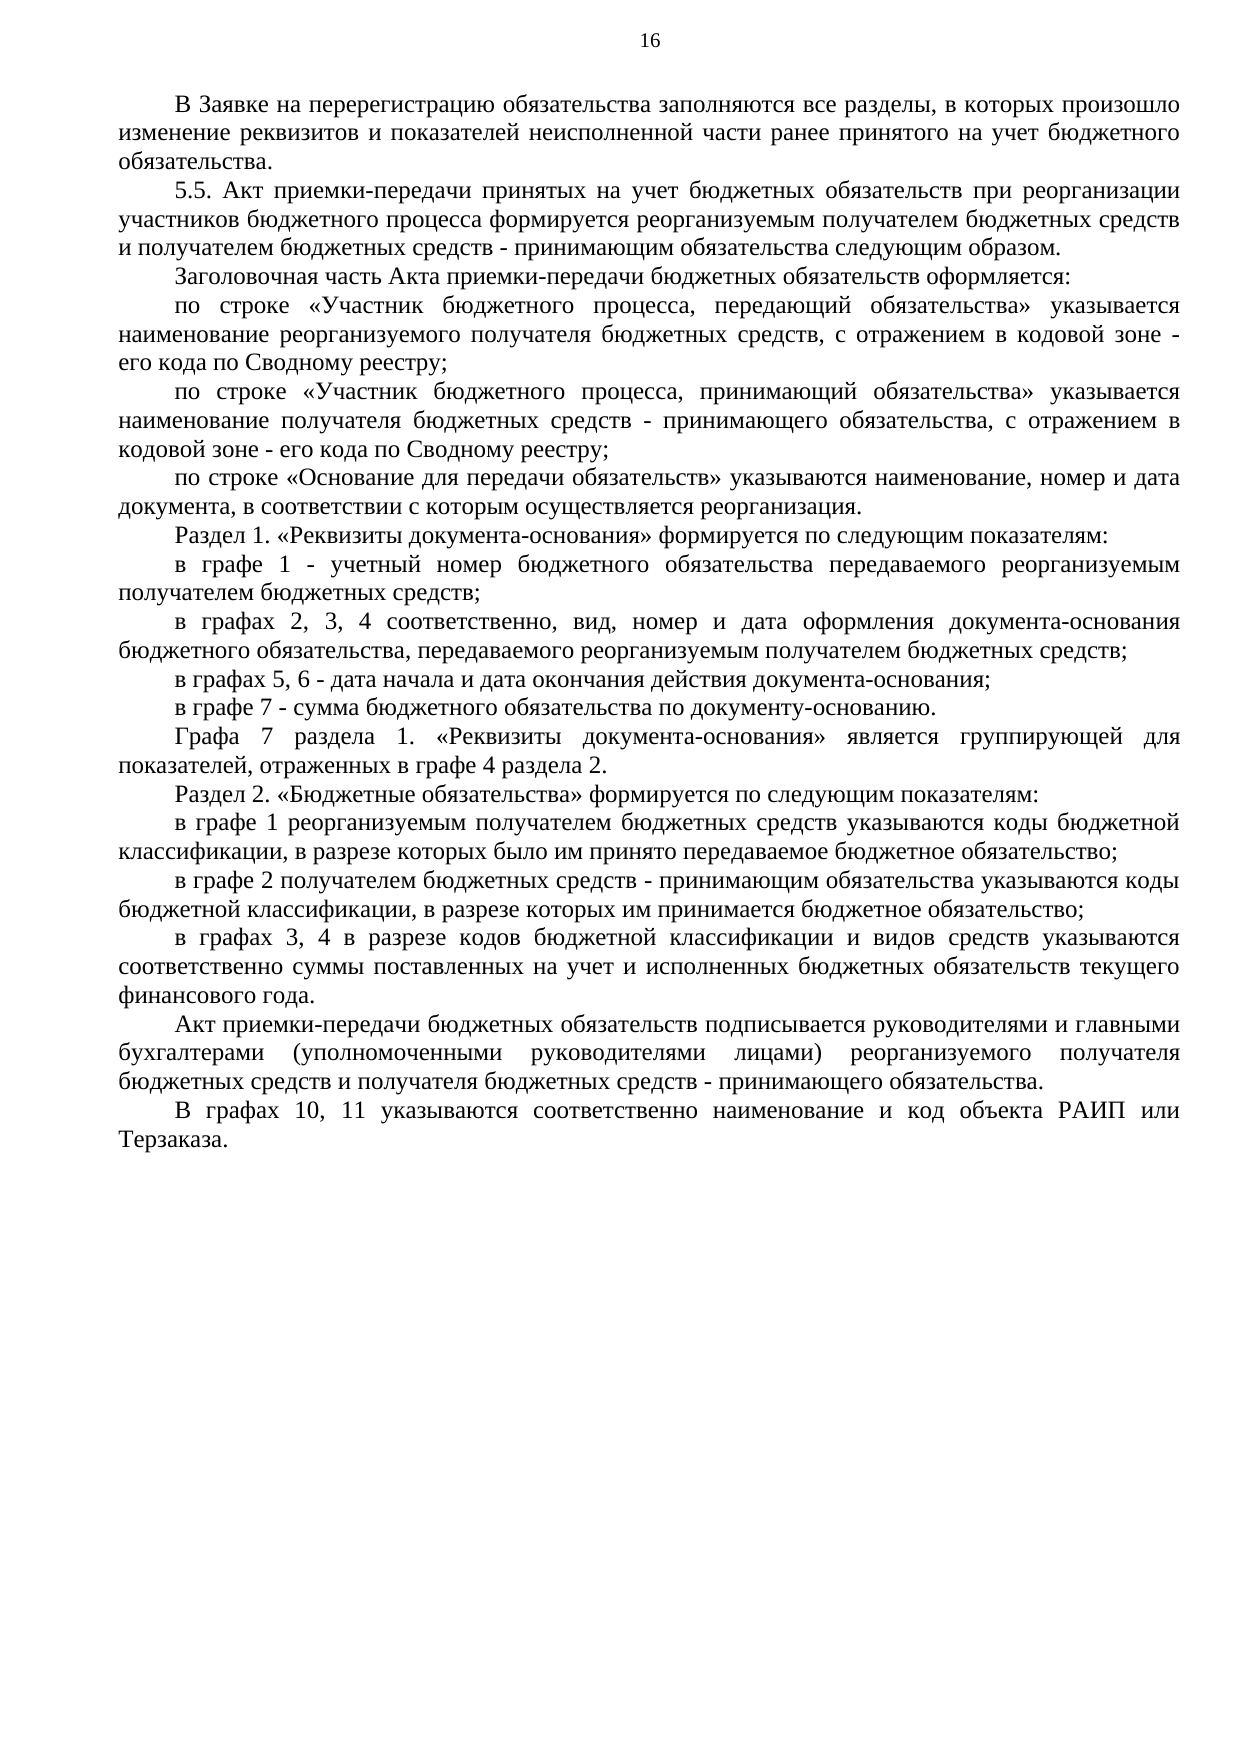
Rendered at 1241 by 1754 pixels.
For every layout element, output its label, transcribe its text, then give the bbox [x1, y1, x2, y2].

text по строке «Участник бюджетного процесса, передающий обязательства» указывается наименование реорганизуемого получателя бюджетных средств, с отражением в кодовой зоне - его кода по Сводному реестру; [118, 290, 1181, 376]
text в графе 2 получателем бюджетных средств - принимающим обязательства указываются коды бюджетной классификации, в разрезе которых им принимается бюджетное обязательство; [118, 865, 1181, 922]
text Заголовочная часть Акта приемки-передачи бюджетных обязательств оформляется: [118, 261, 1181, 290]
text Графа 7 раздела 1. «Реквизиты документа-основания» является группирующей для показателей, отраженных в графе 4 раздела 2. [118, 721, 1181, 779]
text Раздел 2. «Бюджетные обязательства» формируется по следующим показателям: [118, 779, 1181, 807]
text в графах 5, 6 - дата начала и дата окончания действия документа-основания; [118, 664, 1181, 692]
text В Заявке на перерегистрацию обязательства заполняются все разделы, в которых произошло изменение реквизитов и показателей неисполненной части ранее принятого на учет бюджетного обязательства. [118, 89, 1181, 175]
text в графе 1 реорганизуемым получателем бюджетных средств указываются коды бюджетной классификации, в разрезе которых было им принято передаваемое бюджетное обязательство; [118, 807, 1181, 865]
text в графах 3, 4 в разрезе кодов бюджетной классификации и видов средств указываются соответственно суммы поставленных на учет и исполненных бюджетных обязательств текущего финансового года. [118, 922, 1181, 1009]
text В графах 10, 11 указываются соответственно наименование и код объекта РАИП или Терзаказа. [118, 1095, 1181, 1152]
text Акт приемки-передачи бюджетных обязательств подписывается руководителями и главными бухгалтерами (уполномоченными руководителями лицами) реорганизуемого получателя бюджетных средств и получателя бюджетных средств - принимающего обязательства. [118, 1009, 1181, 1095]
text 5.5. Акт приемки-передачи принятых на учет бюджетных обязательств при реорганизации участников бюджетного процесса формируется реорганизуемым получателем бюджетных средств и получателем бюджетных средств - принимающим обязательства следующим образом. [118, 175, 1181, 261]
text в графах 2, 3, 4 соответственно, вид, номер и дата оформления документа-основания бюджетного обязательства, передаваемого реорганизуемым получателем бюджетных средств; [118, 606, 1181, 664]
text по строке «Участник бюджетного процесса, принимающий обязательства» указывается наименование получателя бюджетных средств - принимающего обязательства, с отражением в кодовой зоне - его кода по Сводному реестру; [118, 376, 1181, 462]
text в графе 7 - сумма бюджетного обязательства по документу-основанию. [118, 692, 1181, 721]
text по строке «Основание для передачи обязательств» указываются наименование, номер и дата документа, в соответствии с которым осуществляется реорганизация. [118, 462, 1181, 520]
text Раздел 1. «Реквизиты документа-основания» формируется по следующим показателям: [118, 520, 1181, 549]
text в графе 1 - учетный номер бюджетного обязательства передаваемого реорганизуемым получателем бюджетных средств; [118, 549, 1181, 606]
